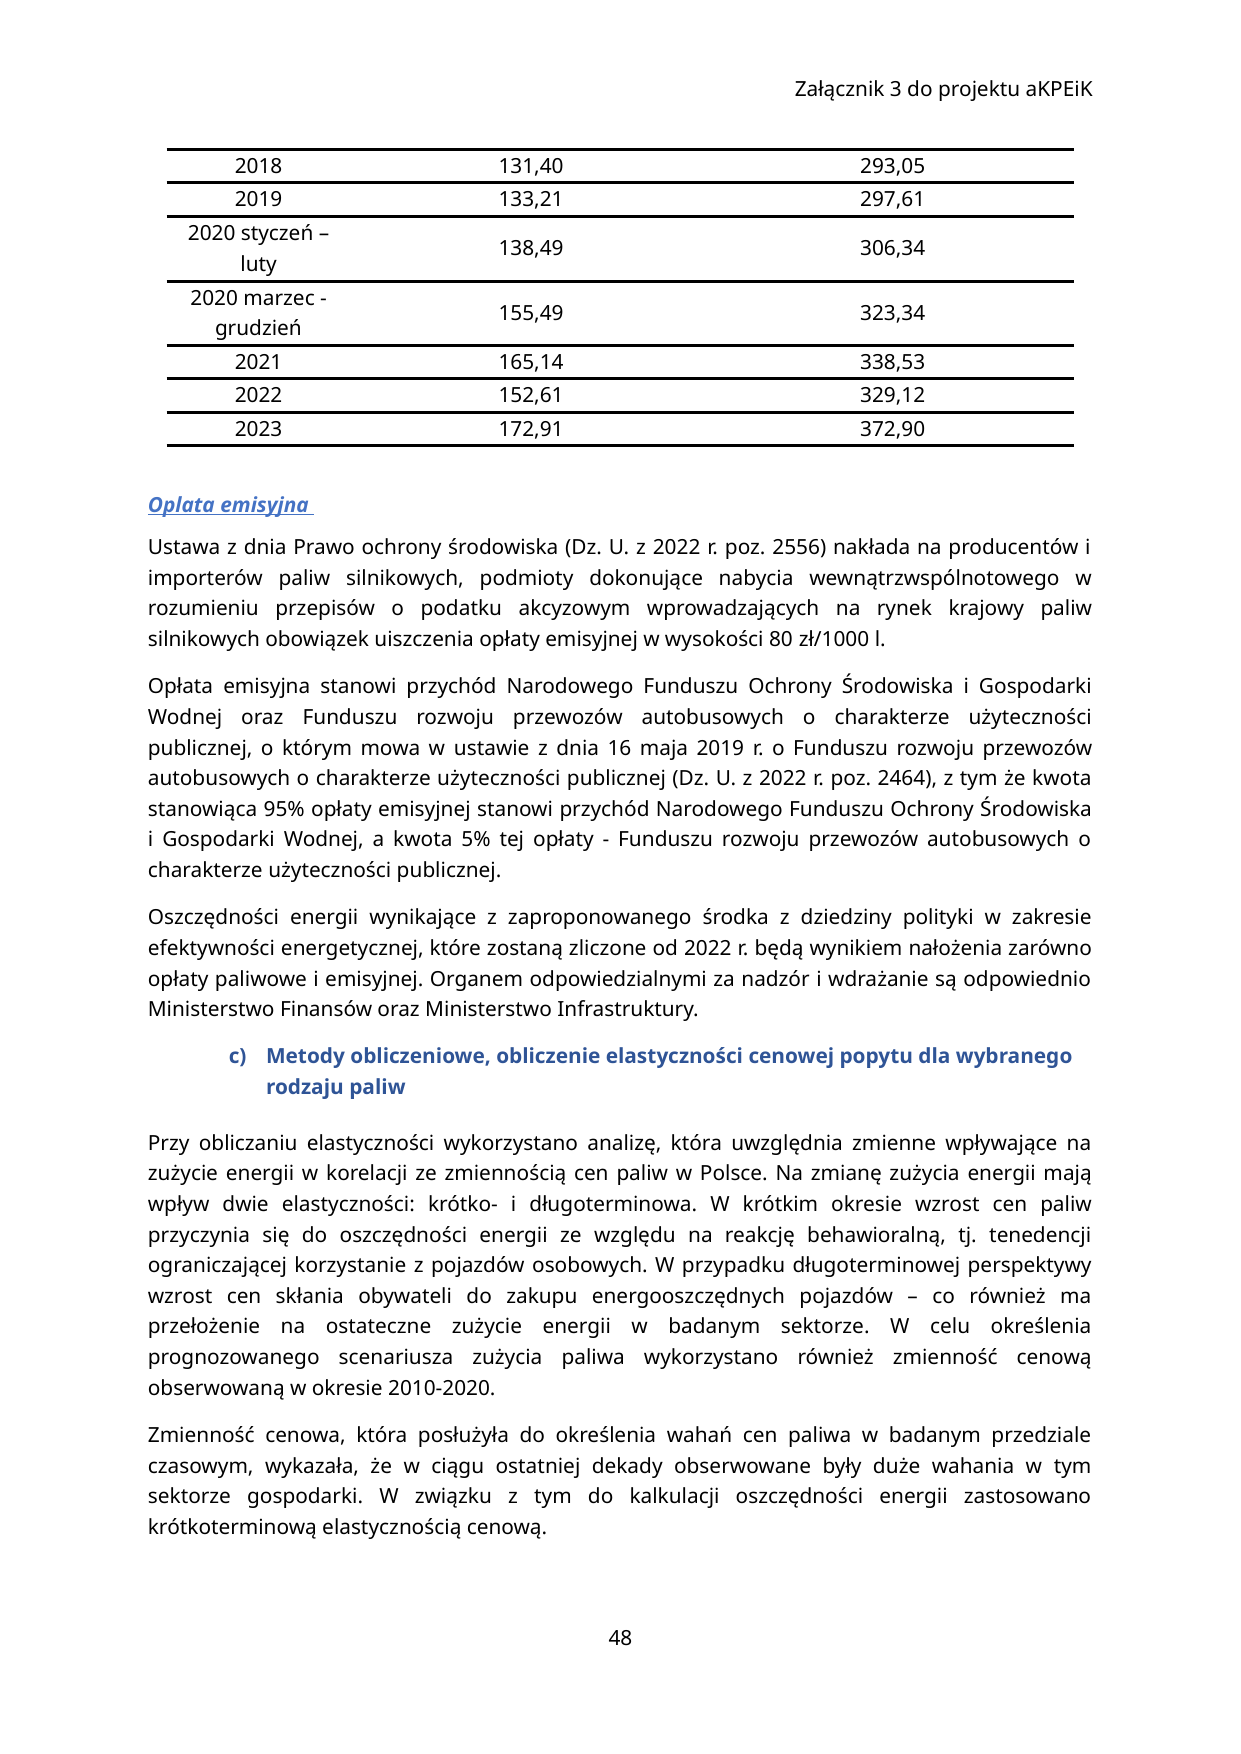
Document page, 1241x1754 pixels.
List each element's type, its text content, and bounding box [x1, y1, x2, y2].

table_cell 2023 [167, 414, 350, 444]
table_cell 152,61 [350, 380, 712, 411]
table_cell 2020 styczeń – luty [167, 218, 350, 279]
table_cell 131,40 [350, 151, 712, 181]
text Ustawa z dnia Prawo ochrony środowiska (Dz. U. z 2022 r. poz. 2556) nakłada na producentów i importerów paliw silnikowych, podmioty dokonujące nabycia wewnątrzwspólnotowego w rozumieniu przepisów o podatku akcyzowym wprowadzających na rynek krajowy paliw silnikowych obowiązek uiszczenia opłaty emisyjnej w wysokości 80 zł/1000 l. [148, 532, 1093, 653]
table_cell 2021 [167, 347, 350, 377]
text Oplata emisyjna [148, 490, 1093, 518]
table_cell 297,61 [712, 184, 1073, 214]
table_cell 2019 [167, 184, 350, 214]
table_cell 306,34 [712, 218, 1073, 279]
table_cell 172,91 [350, 414, 712, 444]
table_cell 155,49 [350, 283, 712, 344]
list Metody obliczeniowe, obliczenie elastyczności cenowej popytu dla wybranego rodzaju paliw [228, 1042, 1093, 1101]
table_cell 2020 marzec - grudzień [167, 283, 350, 344]
table_cell 329,12 [712, 380, 1073, 411]
table_cell 372,90 [712, 414, 1073, 444]
text Przy obliczaniu elastyczności wykorzystano analizę, która uwzględnia zmienne wpływające na zużycie energii w korelacji ze zmiennością cen paliw w Polsce. Na zmianę zużycia energii mają wpływ dwie elastyczności: krótko- i długoterminowa. W krótkim okresie wzrost cen paliw przyczynia się do oszczędności energii ze względu na reakcję behawioralną, tj. tenedencji ograniczającej korzystanie z pojazdów osobowych. W przypadku długoterminowej perspektywy wzrost cen skłania obywateli do zakupu energooszczędnych pojazdów – co również ma przełożenie na ostateczne zużycie energii w badanym sektorze. W celu określenia prognozowanego scenariusza zużycia paliwa wykorzystano również zmienność cenową obserwowaną w okresie 2010-2020. [148, 1128, 1093, 1401]
table_cell 323,34 [712, 283, 1073, 344]
table_cell 2018 [167, 151, 350, 181]
text Opłata emisyjna stanowi przychód Narodowego Funduszu Ochrony Środowiska i Gospodarki Wodnej oraz Funduszu rozwoju przewozów autobusowych o charakterze użyteczności publicznej, o którym mowa w ustawie z dnia 16 maja 2019 r. o Funduszu rozwoju przewozów autobusowych o charakterze użyteczności publicznej (Dz. U. z 2022 r. poz. 2464), z tym że kwota stanowiąca 95% opłaty emisyjnej stanowi przychód Narodowego Funduszu Ochrony Środowiska i Gospodarki Wodnej, a kwota 5% tej opłaty - Funduszu rozwoju przewozów autobusowych o charakterze użyteczności publicznej. [148, 671, 1093, 884]
table_cell 165,14 [350, 347, 712, 377]
text Zmienność cenowa, która posłużyła do określenia wahań cen paliwa w badanym przedziale czasowym, wykazała, że w ciągu ostatniej dekady obserwowane były duże wahania w tym sektorze gospodarki. W związku z tym do kalkulacji oszczędności energii zastosowano krótkoterminową elastycznością cenową. [148, 1420, 1093, 1541]
table_cell 138,49 [350, 218, 712, 279]
table_cell 133,21 [350, 184, 712, 214]
table_cell 2022 [167, 380, 350, 411]
table_cell 293,05 [712, 151, 1073, 181]
table_cell 338,53 [712, 347, 1073, 377]
text Oszczędności energii wynikające z zaproponowanego środka z dziedziny polityki w zakresie efektywności energetycznej, które zostaną zliczone od 2022 r. będą wynikiem nałożenia zarówno opłaty paliwowe i emisyjnej. Organem odpowiedzialnymi za nadzór i wdrażanie są odpowiednio Ministerstwo Finansów oraz Ministerstwo Infrastruktury. [148, 902, 1093, 1023]
